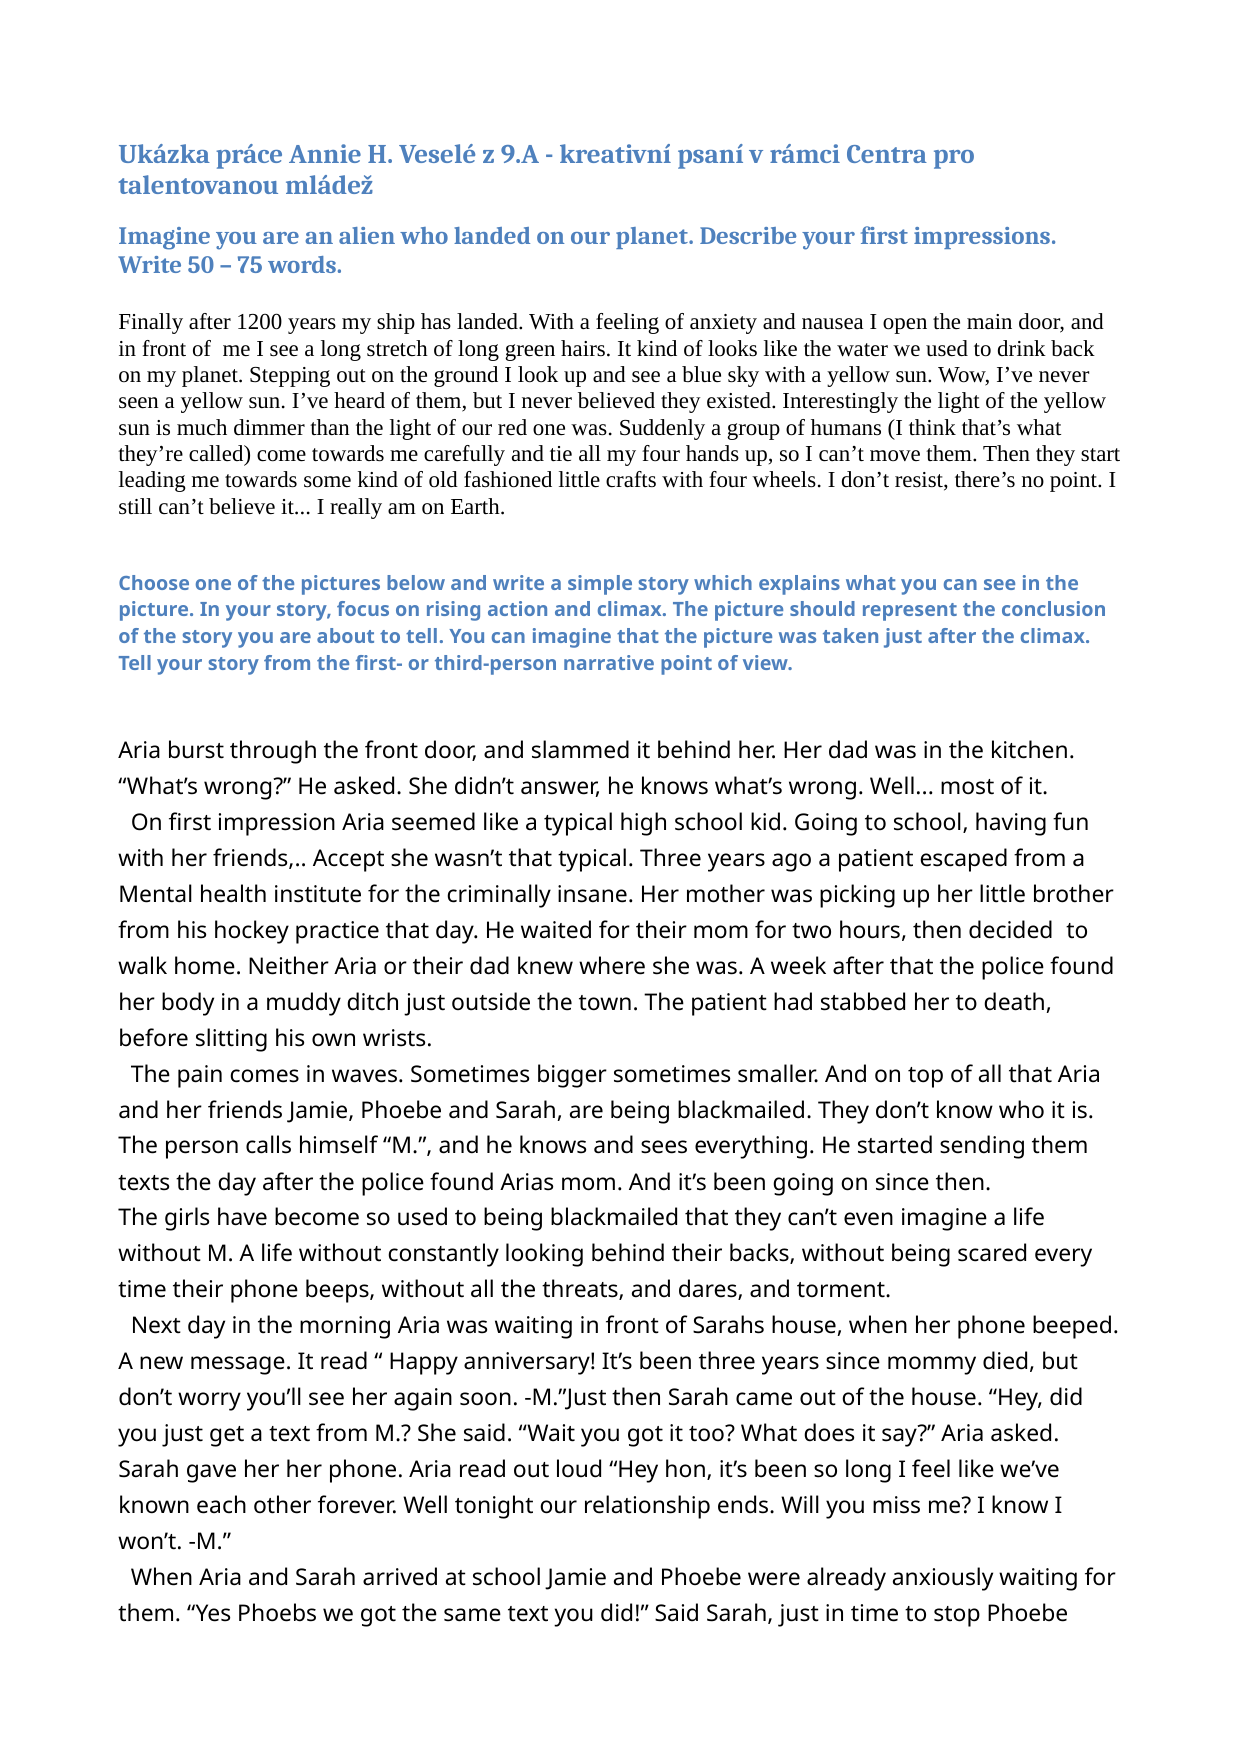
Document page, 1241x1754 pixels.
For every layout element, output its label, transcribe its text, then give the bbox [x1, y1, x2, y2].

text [118, 1561, 1122, 1628]
text Next day in the morning Aria was waiting in front of Sarahs house, when her phone beeped. A new message. It read “ Happy anniversary! It’s been three years since mommy died, but don’t worry you’ll see her again soon. -M.”Just then Sarah came out of the house. “Hey, did you just get a text from M.? She said. “Wait you got it too? What does it say?” Aria asked. Sarah gave her her phone. Aria read out loud “Hey hon, it’s been so long I feel like we’ve known each other forever. Well tonight our relationship ends. Will you miss me? I know I won’t. -M.” [118, 1309, 1122, 1556]
text On first impression Aria seemed like a typical high school kid. Going to school, having fun with her friends,.. Accept she wasn’t that typical. Three years ago a patient escaped from a Mental health institute for the criminally insane. Her mother was picking up her little brother from his hockey practice that day. He waited for their mom for two hours, then decided to walk home. Neither Aria or their dad knew where she was. A week after that the police found her body in a muddy ditch just outside the town. The patient had stabbed her to death, before slitting his own wrists. [118, 806, 1122, 1053]
text The girls have become so used to being blackmailed that they can’t even imagine a life without M. A life without constantly looking behind their backs, without being scared every time their phone beeps, without all the threats, and dares, and torment. [118, 1201, 1122, 1304]
text Finally after 1200 years my ship has landed. With a feeling of anxiety and nausea I open the main door, and in front of me I see a long stretch of long green hairs. It kind of looks like the water we used to drink back on my planet. Stepping out on the ground I look up and see a blue sky with a yellow sun. Wow, I’ve never seen a yellow sun. I’ve heard of them, but I never believed they existed. Interestingly the light of the yellow sun is much dimmer than the light of our red one was. Suddenly a group of humans (I think that’s what they’re called) come towards me carefully and tie all my four hands up, so I can’t move them. Then they start leading me towards some kind of old fashioned little crafts with four wheels. I don’t resist, there’s no point. I still can’t believe it... I really am on Earth. [118, 308, 1122, 519]
subtitle Ukázka práce Annie H. Veselé z 9.A - kreativní psaní v rámci Centra pro talentovanou mládež [118, 139, 1122, 201]
subtitle Choose one of the pictures below and write a simple story which explains what you can see in the picture. In your story, focus on rising action and climax. The picture should represent the conclusion of the story you are about to tell. You can imagine that the picture was taken just after the climax. Tell your story from the first- or third-person narrative point of view. [118, 569, 1122, 677]
text Aria burst through the front door, and slammed it behind her. Her dad was in the kitchen. “What’s wrong?” He asked. She didn’t answer, he knows what’s wrong. Well... most of it. [118, 734, 1122, 801]
subtitle Imagine you are an alien who landed on our planet. Describe your first impressions. Write 50 – 75 words. [118, 222, 1122, 279]
text The pain comes in waves. Sometimes bigger sometimes smaller. And on top of all that Aria and her friends Jamie, Phoebe and Sarah, are being blackmailed. They don’t know who it is. The person calls himself “M.”, and he knows and sees everything. He started sending them texts the day after the police found Arias mom. And it’s been going on since then. [118, 1058, 1122, 1197]
